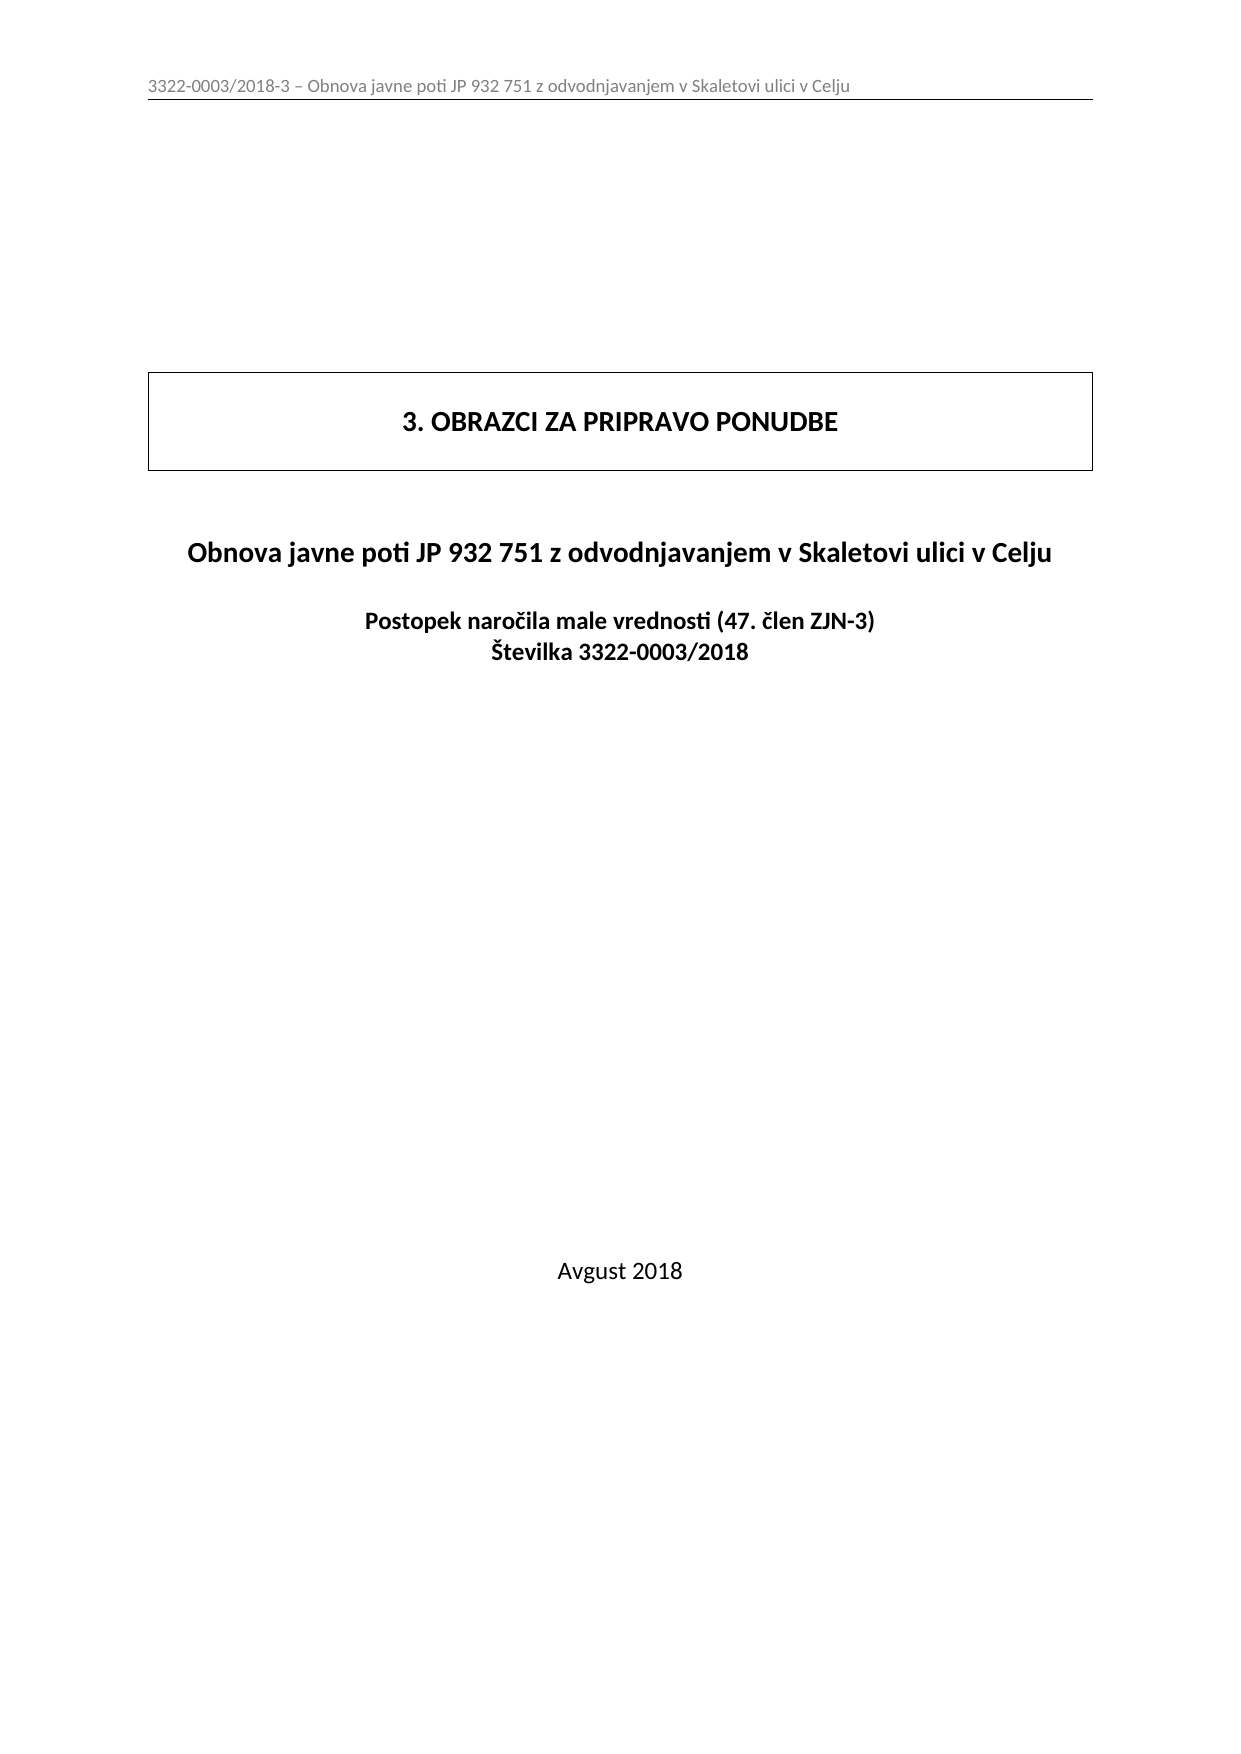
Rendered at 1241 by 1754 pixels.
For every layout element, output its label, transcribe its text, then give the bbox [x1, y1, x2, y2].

text Postopek naročila male vrednosti (47. člen ZJN-3) [148, 605, 1093, 636]
table_header 3. OBRAZCI ZA PRIPRAVO PONUDBE [149, 373, 1092, 469]
text Avgust 2018 [148, 1255, 1093, 1285]
text Obnova javne poti JP 932 751 z odvodnjavanjem v Skaletovi ulici v Celju [148, 534, 1093, 570]
text Številka 3322-0003/2018 [148, 636, 1093, 666]
